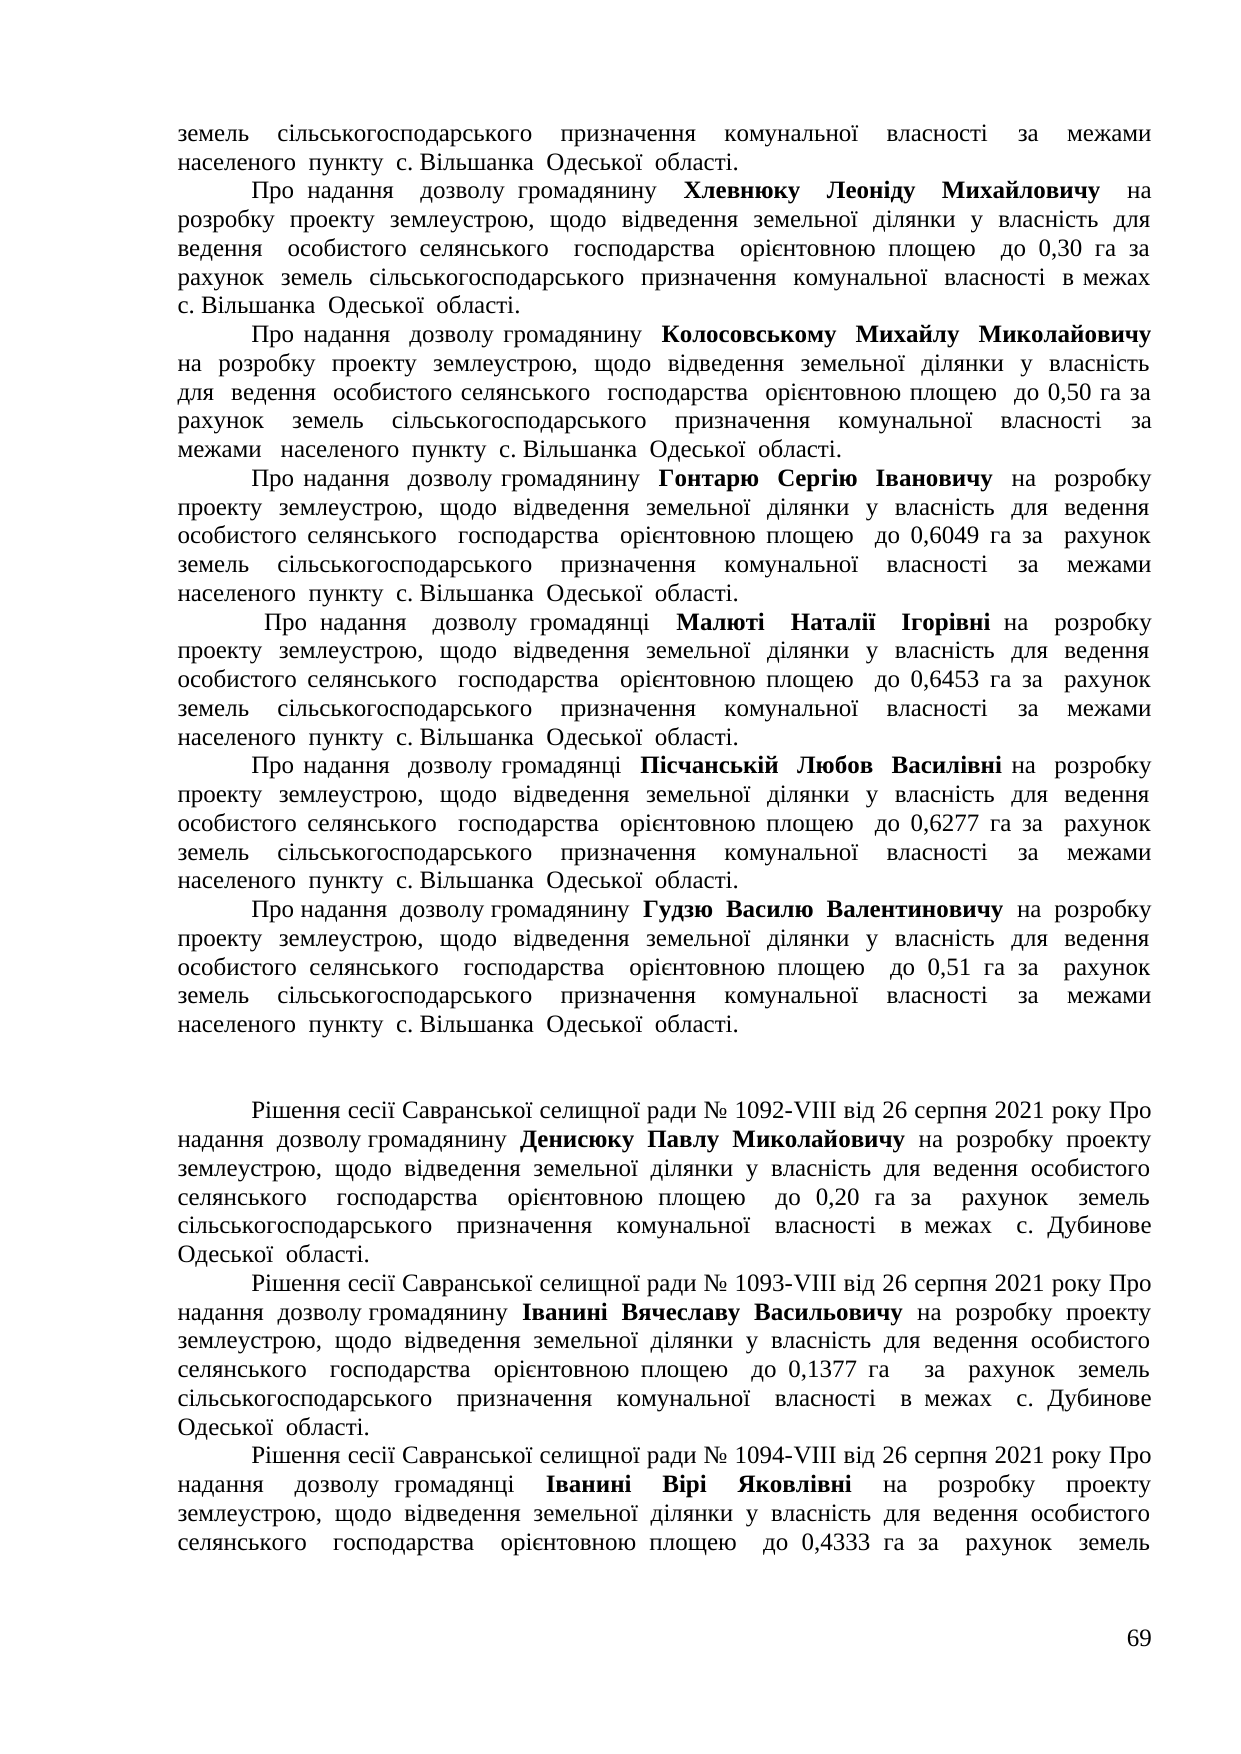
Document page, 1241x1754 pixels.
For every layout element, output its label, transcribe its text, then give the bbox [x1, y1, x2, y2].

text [177, 118, 1152, 176]
text Рішення сесії Савранської селищної ради № 1092-VІІІ від 26 серпня 2021 року Про надання дозволу громадянину Денисюку Павлу Миколайовичу на розробку проекту землеустрою, щодо відведення земельної ділянки у власність для ведення особистого селянського господарства орієнтовною площею до 0,20 га за рахунок земель сільськогосподарського призначення комунальної власності в межах с. Дубинове Одеської області. [177, 1096, 1152, 1268]
text Про надання дозволу громадянину Гонтарю Сергію Івановичу на розробку проекту землеустрою, щодо відведення земельної ділянки у власність для ведення особистого селянського господарства орієнтовною площею до 0,6049 га за рахунок земель сільськогосподарського призначення комунальної власності за межами населеного пункту с. Вільшанка Одеської області. [177, 463, 1152, 607]
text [177, 1441, 1152, 1556]
text Про надання дозволу громадянину Хлевнюку Леоніду Михайловичу на розробку проекту землеустрою, щодо відведення земельної ділянки у власність для ведення особистого селянського господарства орієнтовною площею до 0,30 га за рахунок земель сільськогосподарського призначення комунальної власності в межах с. Вільшанка Одеської області. [177, 176, 1152, 319]
text Про надання дозволу громадянці Малюті Наталії Ігорівні на розробку проекту землеустрою, щодо відведення земельної ділянки у власність для ведення особистого селянського господарства орієнтовною площею до 0,6453 га за рахунок земель сільськогосподарського призначення комунальної власності за межами населеного пункту с. Вільшанка Одеської області. [177, 607, 1152, 751]
text Про надання дозволу громадянці Пісчанській Любов Василівні на розробку проекту землеустрою, щодо відведення земельної ділянки у власність для ведення особистого селянського господарства орієнтовною площею до 0,6277 га за рахунок земель сільськогосподарського призначення комунальної власності за межами населеного пункту с. Вільшанка Одеської області. [177, 751, 1152, 894]
text Про надання дозволу громадянину Колосовському Михайлу Миколайовичу на розробку проекту землеустрою, щодо відведення земельної ділянки у власність для ведення особистого селянського господарства орієнтовною площею до 0,50 га за рахунок земель сільськогосподарського призначення комунальної власності за межами населеного пункту с. Вільшанка Одеської області. [177, 319, 1152, 463]
text Про надання дозволу громадянину Гудзю Василю Валентиновичу на розробку проекту землеустрою, щодо відведення земельної ділянки у власність для ведення особистого селянського господарства орієнтовною площею до 0,51 га за рахунок земель сільськогосподарського призначення комунальної власності за межами населеного пункту с. Вільшанка Одеської області. [177, 894, 1152, 1038]
text Рішення сесії Савранської селищної ради № 1093-VІІІ від 26 серпня 2021 року Про надання дозволу громадянину Іванині Вячеславу Васильовичу на розробку проекту землеустрою, щодо відведення земельної ділянки у власність для ведення особистого селянського господарства орієнтовною площею до 0,1377 га за рахунок земель сільськогосподарського призначення комунальної власності в межах с. Дубинове Одеської області. [177, 1268, 1152, 1441]
